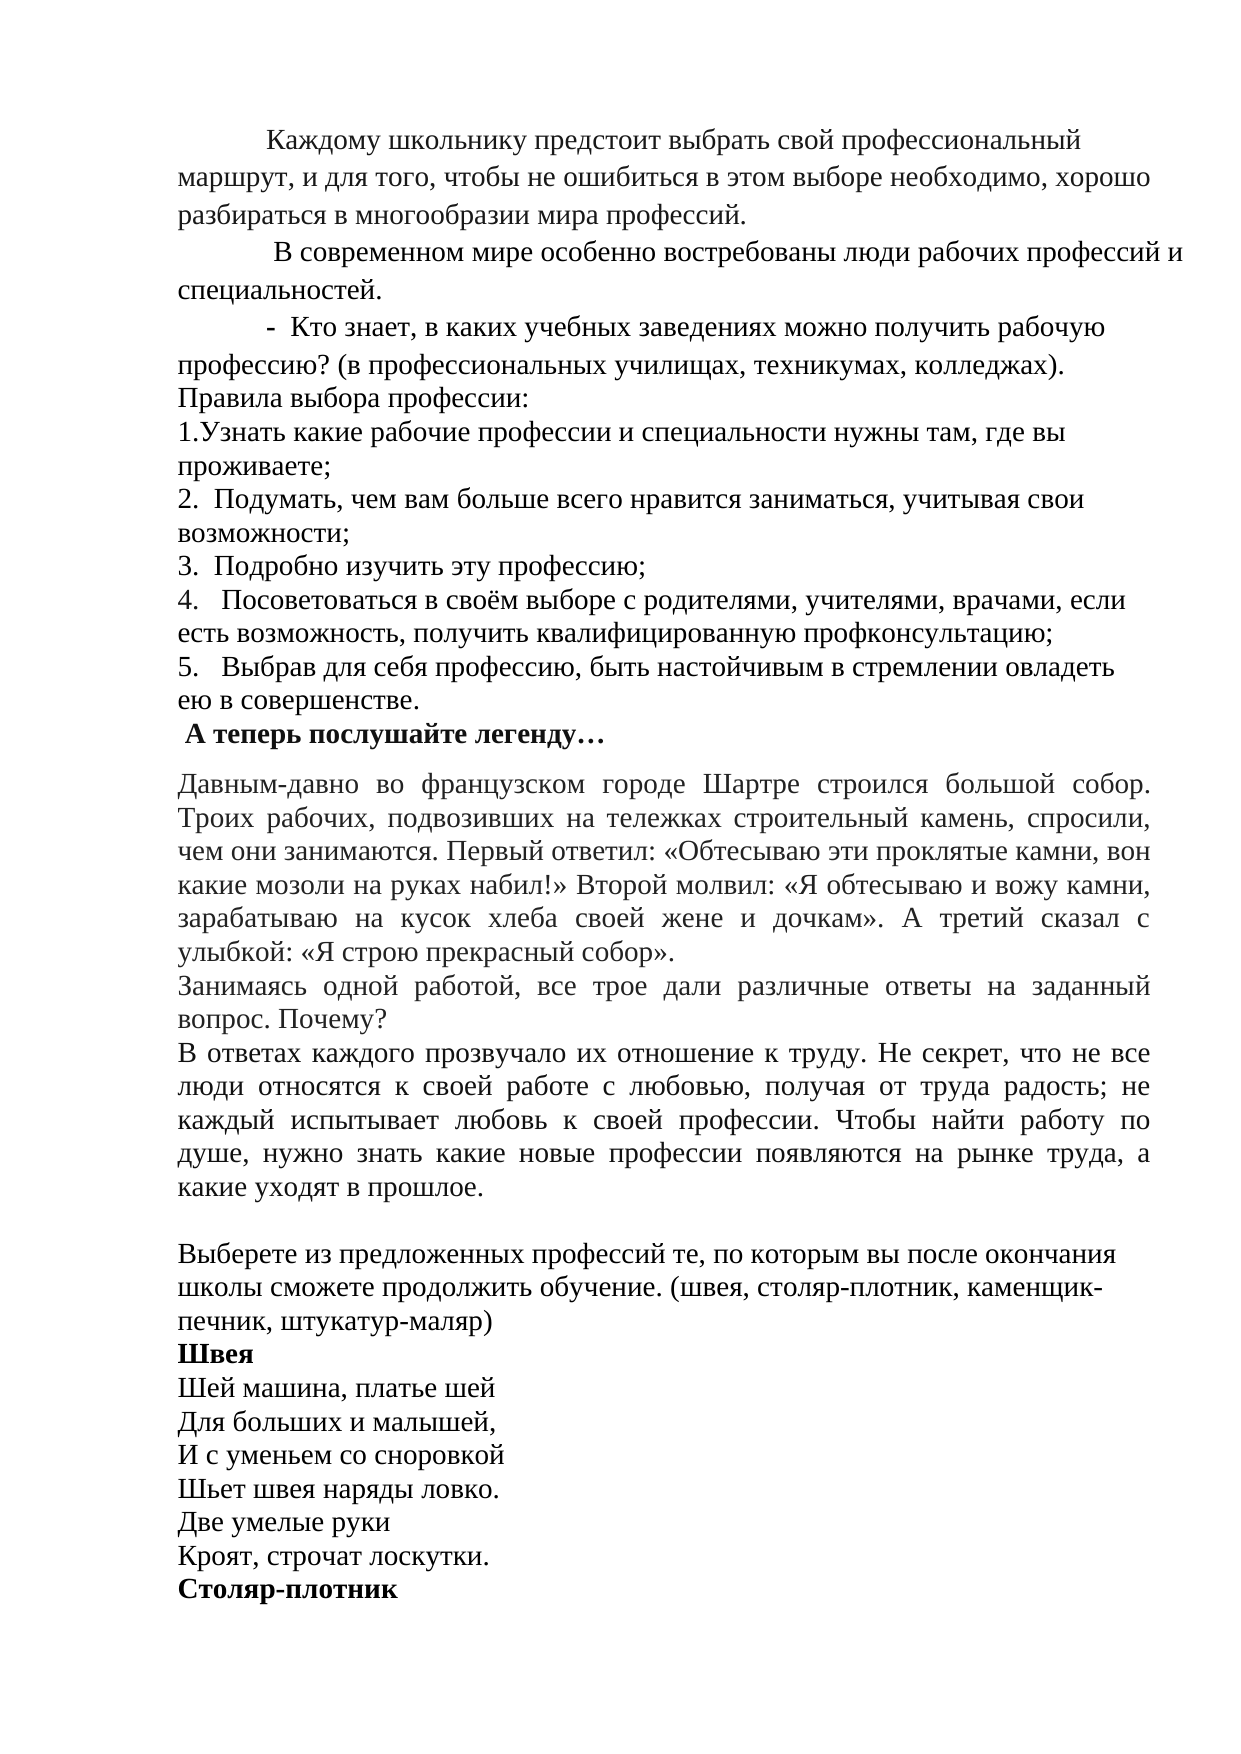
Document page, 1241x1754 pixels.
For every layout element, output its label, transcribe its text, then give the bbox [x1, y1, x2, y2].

text В современном мире особенно востребованы люди рабочих профессий и специальностей. [177, 231, 1196, 306]
text Правила выбора профессии: [177, 381, 1152, 414]
text Каждому школьнику предстоит выбрать свой профессиональный маршрут, и для того, чтобы не ошибиться в этом выборе необходимо, хорошо разбираться в многообразии мира профессий. [177, 118, 1196, 231]
text Швея [177, 1337, 1152, 1370]
text Занимаясь одной работой, все трое дали различные ответы на заданный вопрос. Почему? [177, 968, 1152, 1035]
text А теперь послушайте легенду… [177, 716, 1152, 749]
text И с уменьем со сноровкой Шьет швея наряды ловко. Две умелые руки Кроят, строчат лоскутки. [177, 1437, 1152, 1571]
text Давным-давно во французском городе Шартре строился большой собор. Троих рабочих, подвозивших на тележках строительный камень, спросили, чем они занимаются. Первый ответил: «Обтесываю эти проклятые камни, вон какие мозоли на руках набил!» Второй молвил: «Я обтесываю и вожу камни, зарабатываю на кусок хлеба своей жене и дочкам». А третий сказал с улыбкой: «Я строю прекрасный собор». [177, 766, 1152, 968]
text 3. Подробно изучить эту профессию; [177, 548, 1152, 582]
text 5. Выбрав для себя профессию, быть настойчивым в стремлении овладеть ею в совершенстве. [177, 649, 1152, 716]
text В ответах каждого прозвучало их отношение к труду. Не секрет, что не все люди относятся к своей работе с любовью, получая от труда радость; не каждый испытывает любовь к своей профессии. Чтобы найти работу по душе, нужно знать какие новые профессии появляются на рынке труда, а какие уходят в прошлое. [177, 1035, 1152, 1202]
text 1.Узнать какие рабочие профессии и специальности нужны там, где вы проживаете; [177, 414, 1152, 481]
text Столяр-плотник [177, 1571, 1152, 1605]
text - Кто знает, в каких учебных заведениях можно получить рабочую профессию? (в профессиональных училищах, техникумах, колледжах). [177, 306, 1196, 381]
text Шей машина, платье шей Для больших и малышей, [177, 1370, 1152, 1437]
text 2. Подумать, чем вам больше всего нравится заниматься, учитывая свои возможности; [177, 481, 1152, 548]
text Выберете из предложенных профессий те, по которым вы после окончания школы сможете продолжить обучение. (швея, столяр-плотник, каменщик-печник, штукатур-маляр) [177, 1236, 1196, 1337]
text 4. Посоветоваться в своём выборе с родителями, учителями, врачами, если есть возможность, получить квалифицированную профконсультацию; [177, 582, 1152, 649]
